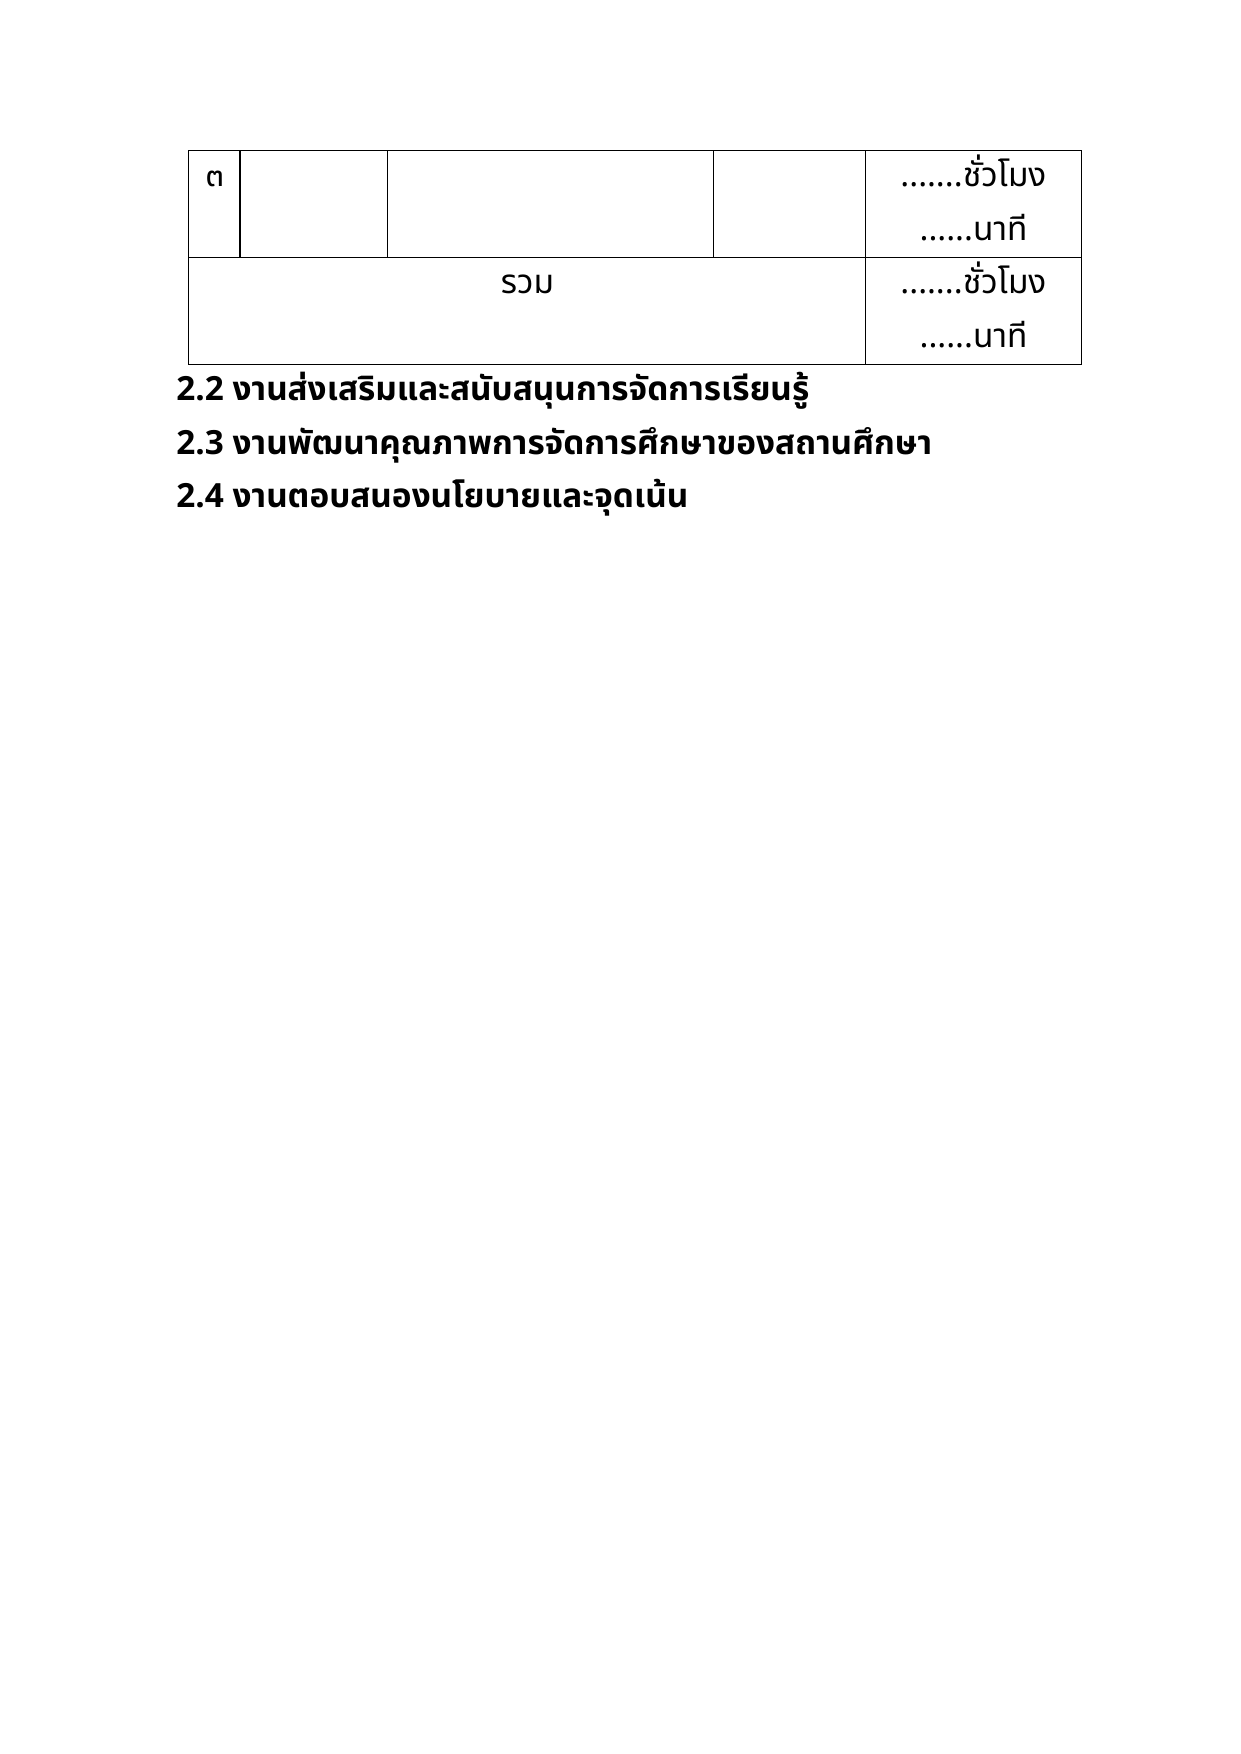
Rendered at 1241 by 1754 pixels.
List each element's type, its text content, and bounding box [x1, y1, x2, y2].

table_cell ๓ [189, 151, 239, 257]
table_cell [866, 151, 1081, 257]
table_cell [714, 151, 865, 257]
text 2.2 งานส่งเสริมและสนับสนุนการจัดการเรียนรู้ [133, 365, 1137, 415]
text 2.3 งานพัฒนาคุณภาพการจัดการศึกษาของสถานศึกษา [133, 418, 1137, 469]
text 2.4 งานตอบสนองนโยบายและจุดเน้น [133, 472, 1137, 523]
table_cell [241, 151, 387, 257]
table_cell รวม [189, 258, 865, 364]
table_cell [388, 151, 713, 257]
table_cell .......ชั่วโมง ......นาที [866, 258, 1081, 364]
